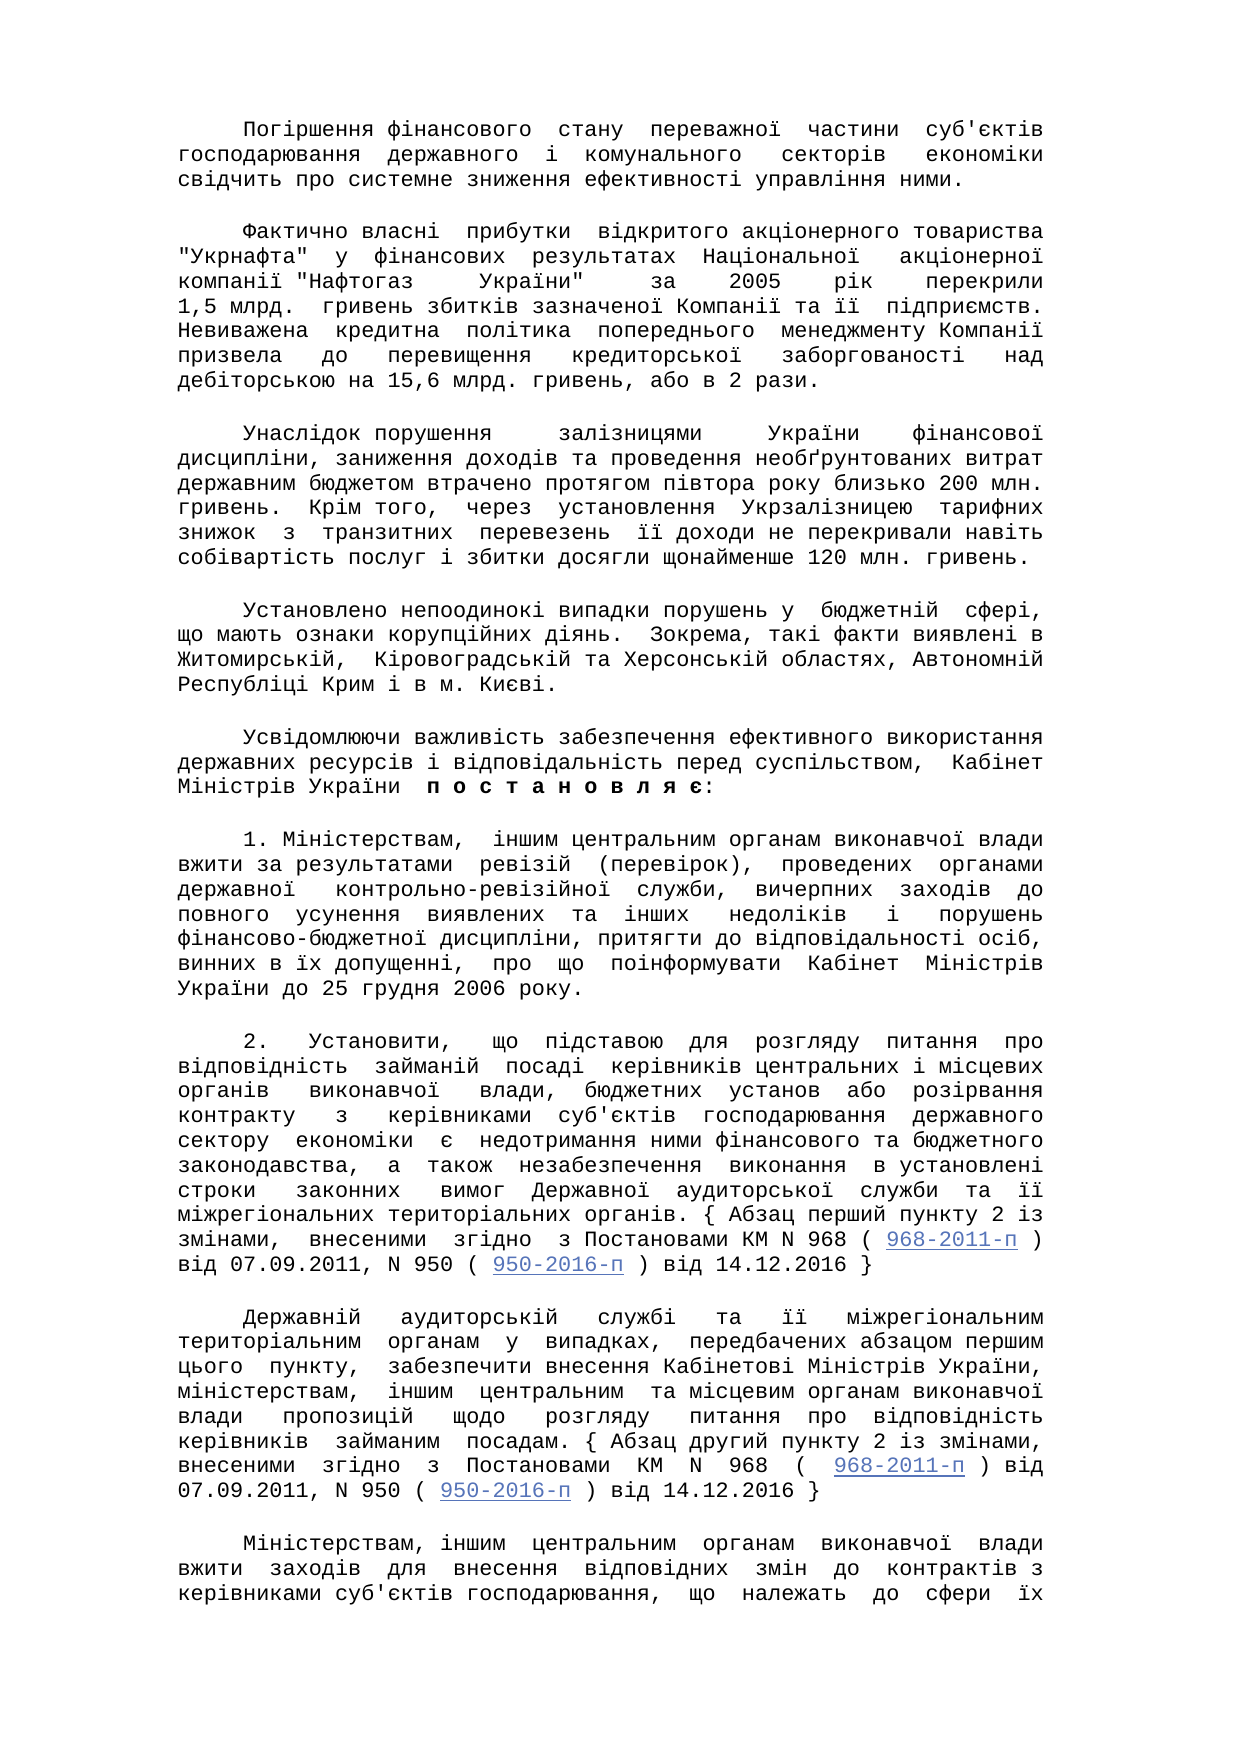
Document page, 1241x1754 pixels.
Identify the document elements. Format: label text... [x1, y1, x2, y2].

text Погіршення фінансового стану переважної частини суб'єктів господарювання державного і комунального секторів економіки свідчить про системне зниження ефективності управління ними. [177, 118, 1152, 221]
text Державній аудиторській службі та її міжрегіональним територіальним органам у випадках, передбачених абзацом першим цього пункту, забезпечити внесення Кабінетові Міністрів України, міністерствам, іншим центральним та місцевим органам виконавчої влади пропозицій щодо розгляду питання про відповідність керівників займаним посадам. { Абзац другий пункту 2 із змінами, внесеними згідно з Постановами КМ N 968 ( 968-2011-п ) від 07.09.2011, N 950 ( 950-2016-п ) від 14.12.2016 } [177, 1306, 1152, 1532]
text 2. Установити, що підставою для розгляду питання про відповідність займаній посаді керівників центральних і місцевих органів виконавчої влади, бюджетних установ або розірвання контракту з керівниками суб'єктів господарювання державного сектору економіки є недотримання ними фінансового та бюджетного законодавства, а також незабезпечення виконання в установлені строки законних вимог Державної аудиторської служби та її міжрегіональних територіальних органів. { Абзац перший пункту 2 із змінами, внесеними згідно з Постановами КМ N 968 ( 968-2011-п ) від 07.09.2011, N 950 ( 950-2016-п ) від 14.12.2016 } [177, 1030, 1152, 1306]
text Установлено непоодинокі випадки порушень у бюджетній сфері, що мають ознаки корупційних діянь. Зокрема, такі факти виявлені в Житомирській, Кіровоградській та Херсонській областях, Автономній Республіці Крим і в м. Києві. [177, 599, 1152, 726]
text 1. Міністерствам, іншим центральним органам виконавчої влади вжити за результатами ревізій (перевірок), проведених органами державної контрольно-ревізійної служби, вичерпних заходів до повного усунення виявлених та інших недоліків і порушень фінансово-бюджетної дисципліни, притягти до відповідальності осіб, винних в їх допущенні, про що поінформувати Кабінет Міністрів України до 25 грудня 2006 року. [177, 828, 1152, 1030]
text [177, 1532, 1152, 1607]
text Усвідомлюючи важливість забезпечення ефективного використання державних ресурсів і відповідальність перед суспільством, Кабінет Міністрів України п о с т а н о в л я є: [177, 726, 1152, 828]
text Унаслідок порушення залізницями України фінансової дисципліни, заниження доходів та проведення необґрунтованих витрат державним бюджетом втрачено протягом півтора року близько 200 млн. гривень. Крім того, через установлення Укрзалізницею тарифних знижок з транзитних перевезень її доходи не перекривали навіть собівартість послуг і збитки досягли щонайменше 120 млн. гривень. [177, 422, 1152, 599]
text Фактично власні прибутки відкритого акціонерного товариства "Укрнафта" у фінансових результатах Національної акціонерної компанії "Нафтогаз України" за 2005 рік перекрили 1,5 млрд. гривень збитків зазначеної Компанії та її підприємств. Невиважена кредитна політика попереднього менеджменту Компанії призвела до перевищення кредиторської заборгованості над дебіторською на 15,6 млрд. гривень, або в 2 рази. [177, 221, 1152, 422]
